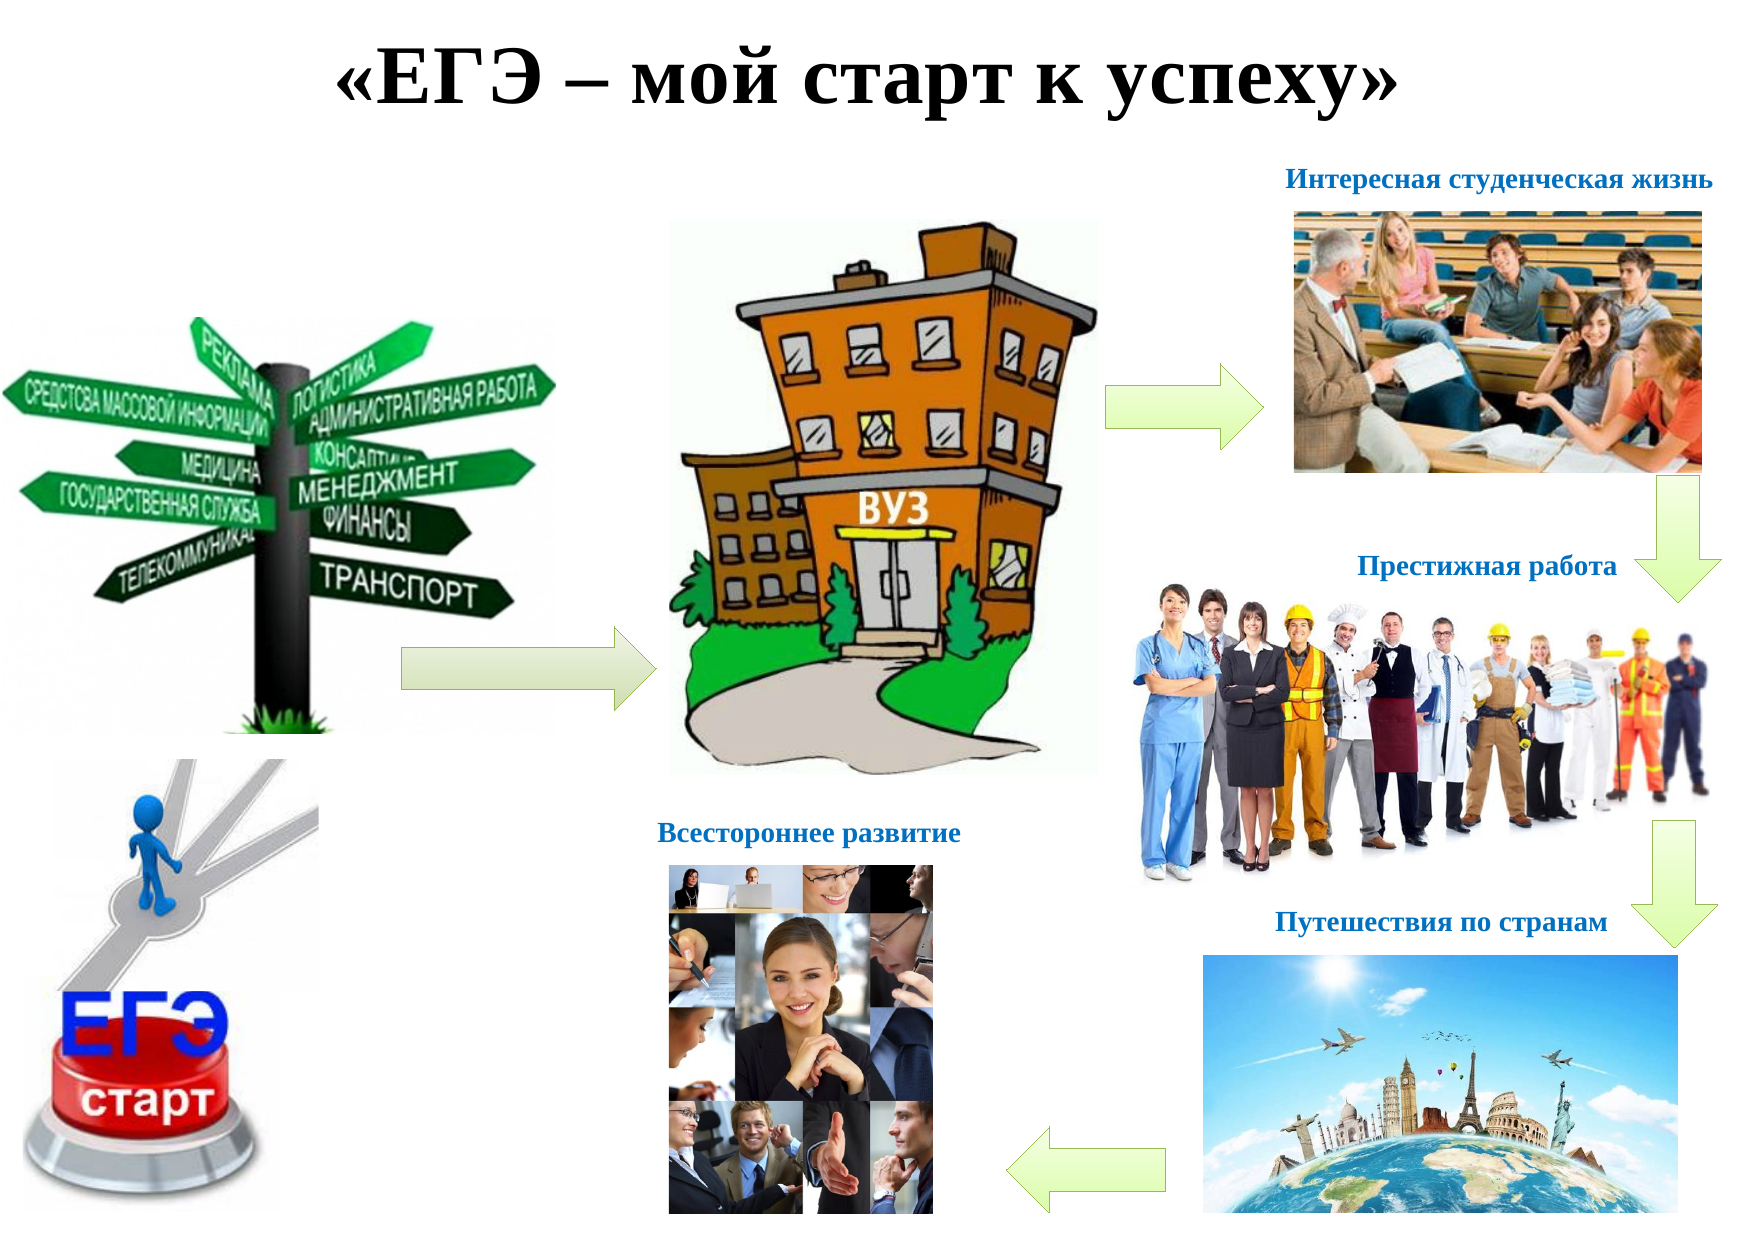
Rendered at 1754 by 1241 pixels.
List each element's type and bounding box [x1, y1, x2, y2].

picture [1102, 541, 1719, 910]
picture [22, 759, 319, 1212]
picture [1203, 955, 1678, 1213]
picture [1293, 211, 1702, 473]
picture [667, 865, 933, 1212]
picture [2, 317, 557, 734]
